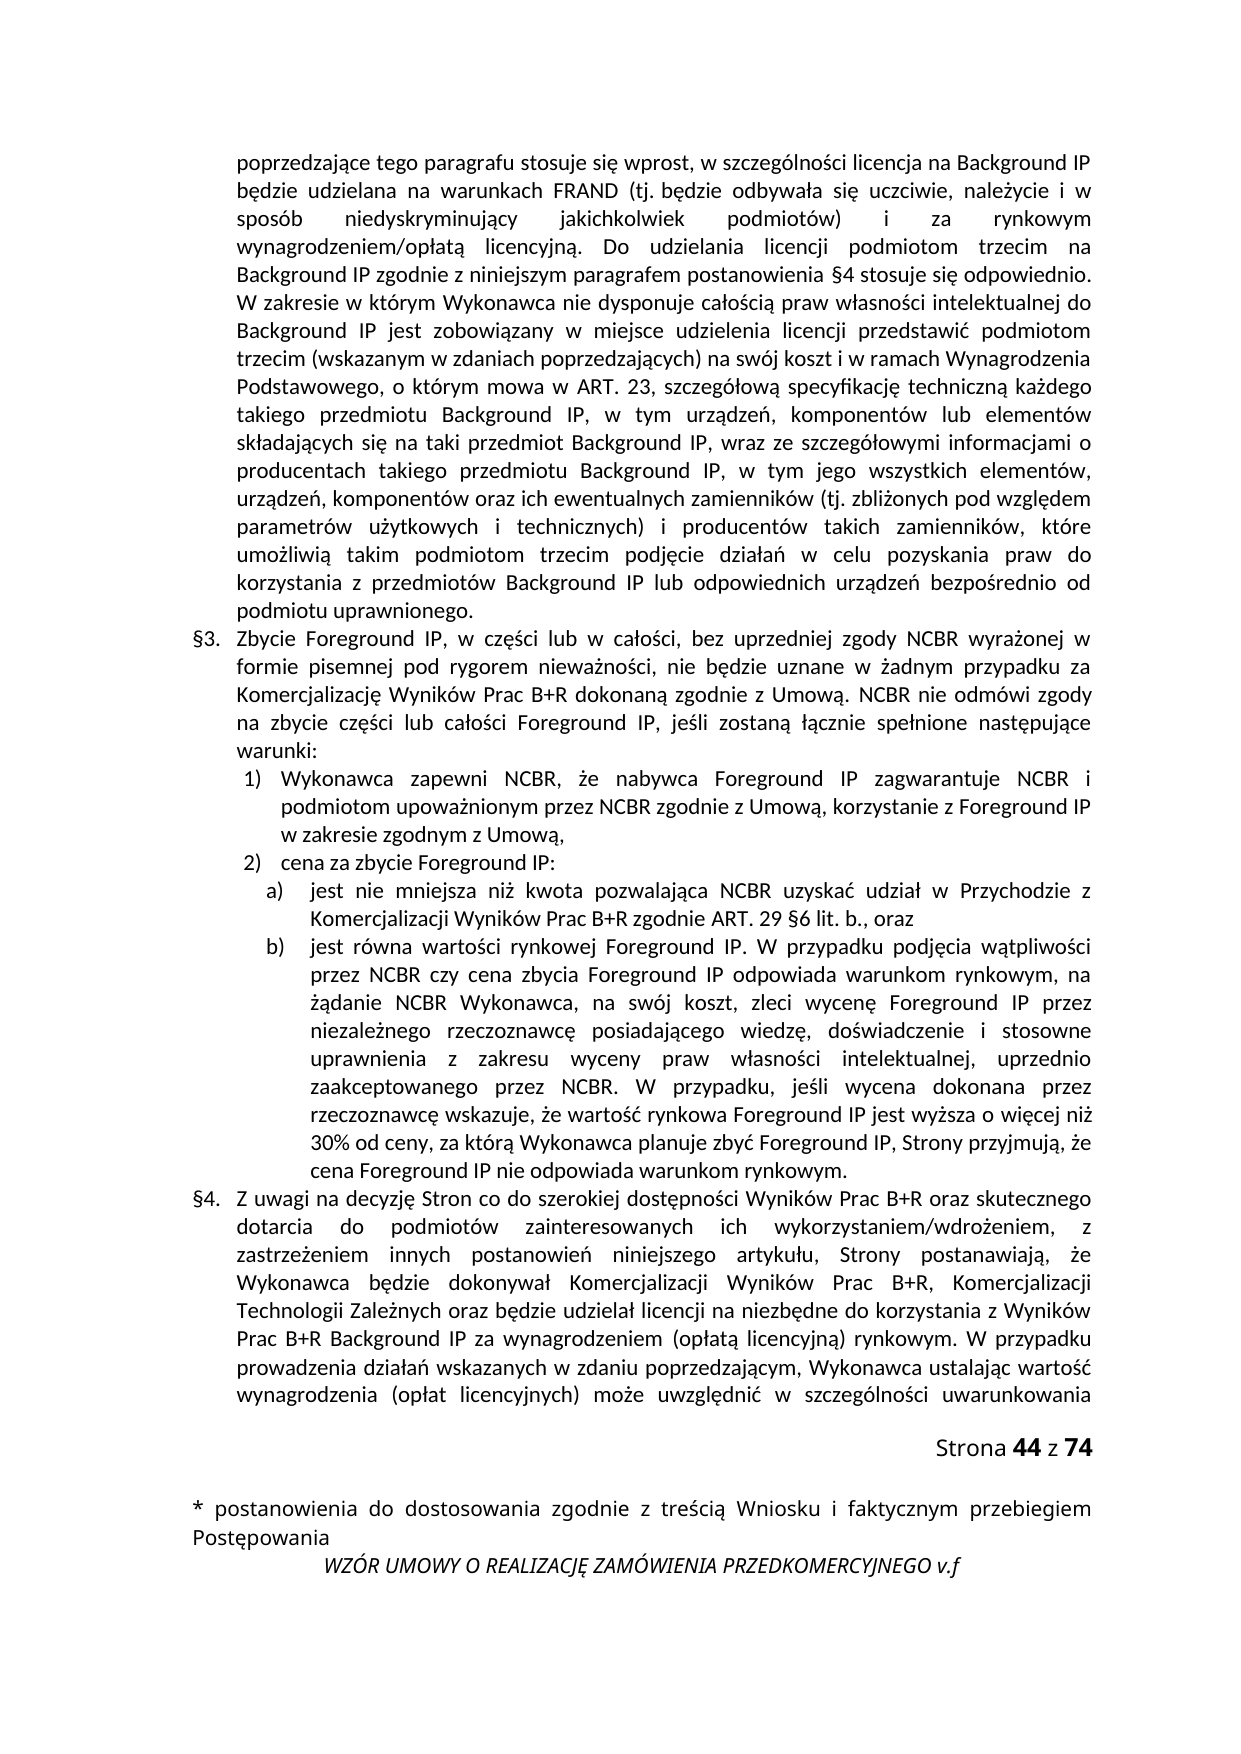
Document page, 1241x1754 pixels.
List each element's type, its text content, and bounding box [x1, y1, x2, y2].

list Wykonawca zapewni NCBR, że nabywca Foreground IP zagwarantuje NCBR i podmiotom upoważnionym przez NCBR zgodnie z Umową, korzystanie z Foreground IP w zakresie zgodnym z Umową, [243, 764, 1093, 848]
list jest równa wartości rynkowej Foreground IP. W przypadku podjęcia wątpliwości przez NCBR czy cena zbycia Foreground IP odpowiada warunkom rynkowym, na żądanie NCBR Wykonawca, na swój koszt, zleci wycenę Foreground IP przez niezależnego rzeczoznawcę posiadającego wiedzę, doświadczenie i stosowne uprawnienia z zakresu wyceny praw własności intelektualnej, uprzednio zaakceptowanego przez NCBR. W przypadku, jeśli wycena dokonana przez rzeczoznawcę wskazuje, że wartość rynkowa Foreground IP jest wyższa o więcej niż 30% od ceny, za którą Wykonawca planuje zbyć Foreground IP, Strony przyjmują, że cena Foreground IP nie odpowiada warunkom rynkowym. [266, 932, 1093, 1184]
list Zbycie Foreground IP, w części lub w całości, bez uprzedniej zgody NCBR wyrażonej w formie pisemnej pod rygorem nieważności, nie będzie uznane w żadnym przypadku za Komercjalizację Wyników Prac B+R dokonaną zgodnie z Umową. NCBR nie odmówi zgody na zbycie części lub całości Foreground IP, jeśli zostaną łącznie spełnione następujące warunki: [192, 624, 1093, 764]
list cena za zbycie Foreground IP: [243, 848, 1093, 876]
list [236, 148, 1093, 624]
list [192, 1184, 1093, 1409]
list jest nie mniejsza niż kwota pozwalająca NCBR uzyskać udział w Przychodzie z Komercjalizacji Wyników Prac B+R zgodnie ART. 29 §6 lit. b., oraz [266, 876, 1093, 932]
